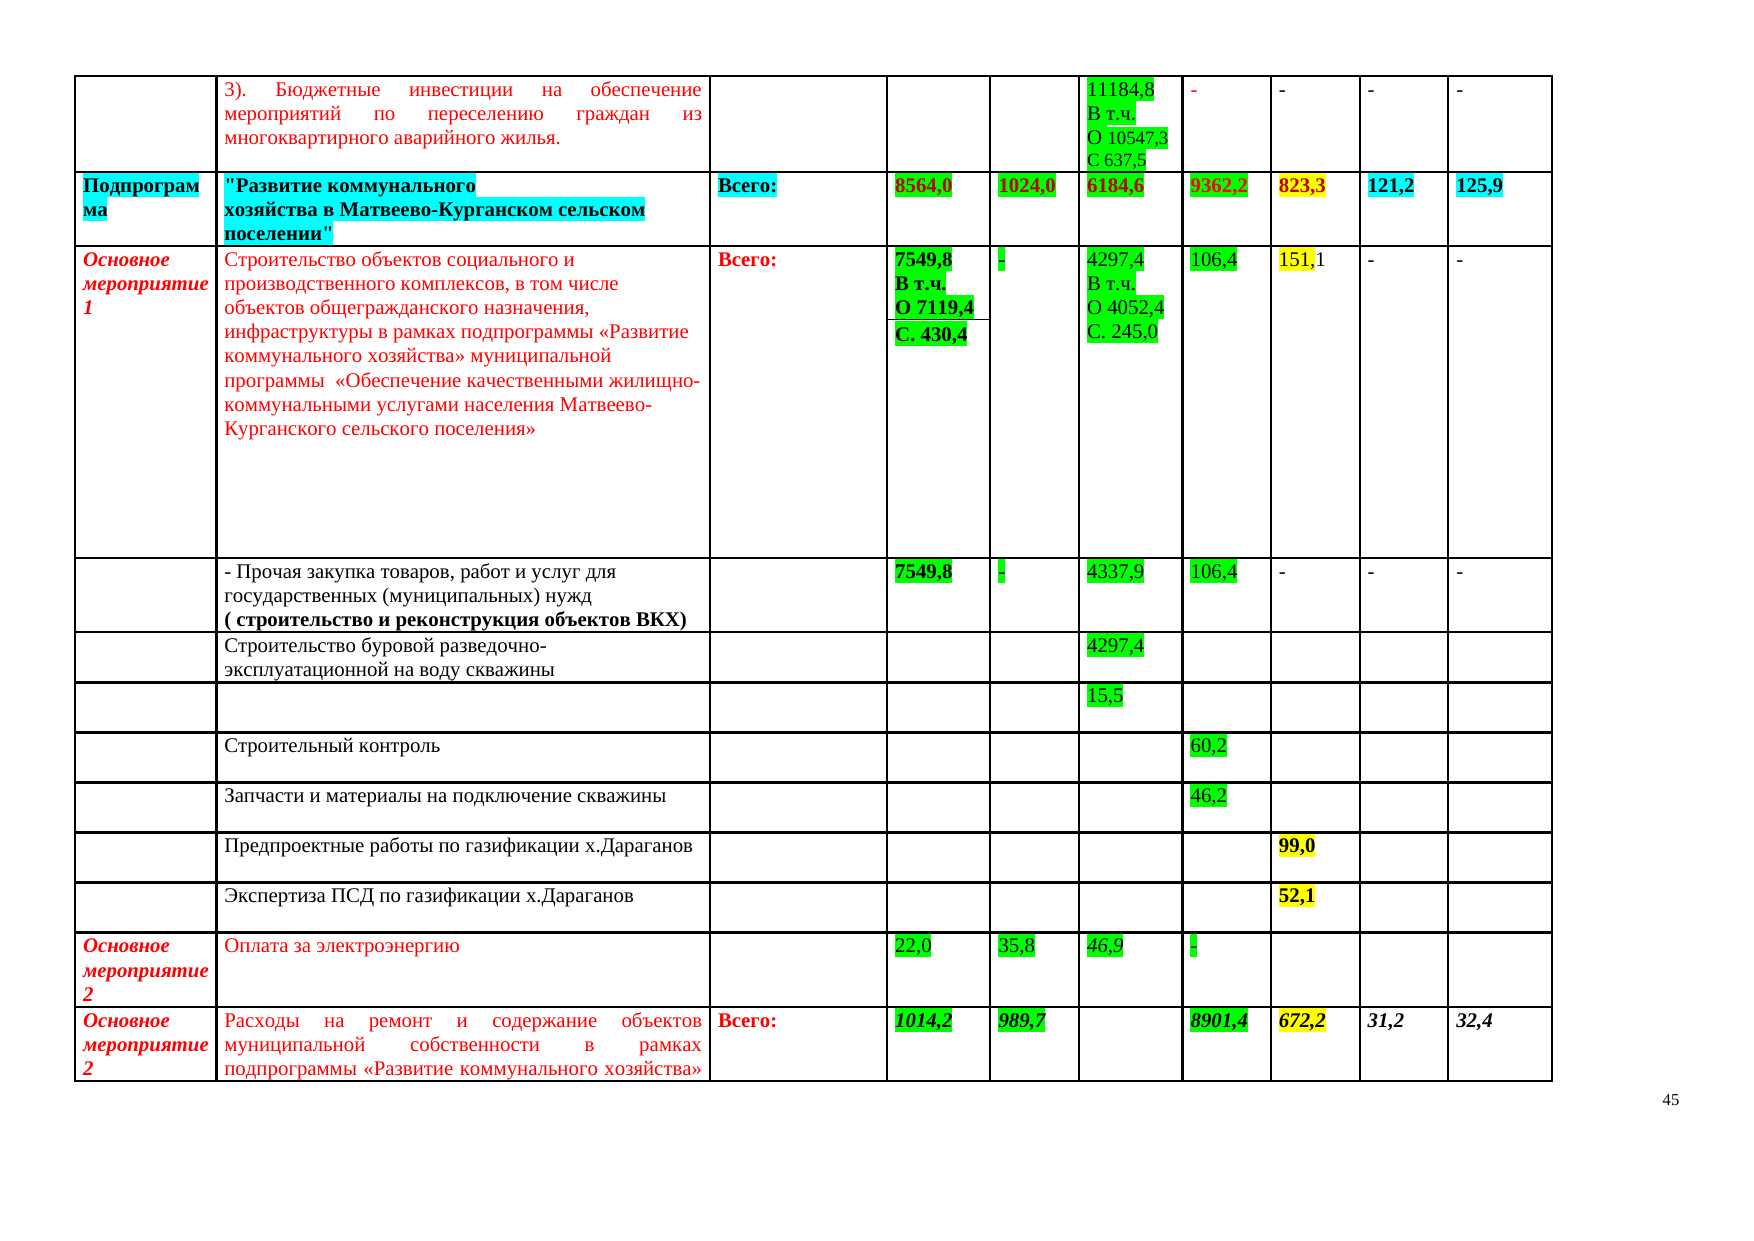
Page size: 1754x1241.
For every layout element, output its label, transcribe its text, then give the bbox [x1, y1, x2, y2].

table_cell [1361, 884, 1447, 931]
table_cell 121,2 [1361, 173, 1447, 245]
table_cell Предпроектные работы по газификации х.Дараганов [218, 834, 709, 881]
table_cell [76, 77, 215, 171]
table_cell 125,9 [1449, 173, 1551, 245]
table_cell [1361, 684, 1447, 731]
table_cell 1024,0 [991, 173, 1078, 245]
table_cell [711, 834, 886, 881]
table_cell - [1449, 77, 1551, 171]
table_cell 106,4 [1184, 247, 1270, 557]
table_cell 60,2 [1184, 734, 1270, 781]
table_cell 46,2 [1184, 784, 1270, 831]
table_cell 32,4 [1449, 1008, 1551, 1080]
table_cell 3). Бюджетные инвестиции на обеспечение мероприятий по переселению граждан из многоквартирного аварийного жилья. [218, 77, 709, 171]
table_cell [991, 834, 1078, 881]
table_cell 15,5 [1080, 684, 1181, 731]
table_cell "Развитие коммунального хозяйства в Матвеево-Курганском сельском поселении" [333, 173, 709, 245]
table_cell - [991, 559, 1078, 631]
table_cell [888, 734, 989, 781]
table_cell [888, 77, 989, 171]
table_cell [76, 1008, 215, 1080]
table_cell [1272, 734, 1359, 781]
table_cell [711, 934, 886, 1006]
table_cell 106,4 [1184, 559, 1270, 631]
table_cell [1080, 1008, 1181, 1080]
table_cell 4337,9 [1080, 559, 1181, 631]
table_cell - [1184, 934, 1270, 1006]
table_cell Строительный контроль [218, 734, 709, 781]
table_cell 8564,0 [888, 173, 989, 245]
table_cell 4297,4 [1080, 633, 1181, 681]
table_cell Подпрограмма [76, 173, 215, 245]
table_cell [888, 684, 989, 731]
table_cell [991, 77, 1078, 171]
table_cell [76, 633, 215, 681]
table_cell - Прочая закупка товаров, работ и услуг для государственных (муниципальных) нужд ( строительство и реконструкция объектов ВКХ) [218, 559, 709, 631]
table_cell 151,1 [1272, 247, 1359, 557]
table_cell Запчасти и материалы на подключение скважины [218, 784, 709, 831]
table_cell - [1361, 559, 1447, 631]
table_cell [218, 1008, 709, 1080]
table_cell 11184,8 В т.ч. О 10547,3 С 637,5 [1107, 77, 1181, 171]
table_cell - [1361, 77, 1447, 171]
table_cell [991, 684, 1078, 731]
table_cell [888, 834, 989, 881]
table_cell 989,7 [991, 1008, 1078, 1080]
table_cell [1449, 734, 1551, 781]
table_cell 7549,8 [888, 559, 989, 631]
table_cell 9362,2 [1184, 173, 1270, 245]
table_cell [1449, 784, 1551, 831]
table_cell [711, 684, 886, 731]
table_cell 35,8 [991, 934, 1078, 1006]
table_cell [1272, 684, 1359, 731]
table_cell [1272, 934, 1359, 1006]
table_cell - [1184, 77, 1270, 171]
table_cell [1361, 633, 1447, 681]
table_cell [888, 784, 989, 831]
table_cell [1449, 633, 1551, 681]
table_cell [991, 734, 1078, 781]
table_cell [711, 784, 886, 831]
table_cell [1272, 633, 1359, 681]
table_cell [711, 559, 886, 631]
table_cell [888, 884, 989, 931]
table_cell Основное мероприятие 1 [76, 247, 215, 557]
table_cell - [1272, 559, 1359, 631]
table_cell [76, 834, 215, 881]
table_cell [1272, 784, 1359, 831]
table_cell - [1272, 77, 1359, 171]
table_cell 6184,6 [1080, 173, 1181, 245]
table_cell [711, 884, 886, 931]
table_cell [1361, 934, 1447, 1006]
table_cell 7549,8 В т.ч. О 7119,4 [946, 247, 989, 319]
table_cell [1184, 633, 1270, 681]
table_cell Всего: [711, 173, 886, 245]
table_cell 22,0 [888, 934, 989, 1006]
table_cell [711, 633, 886, 681]
table_cell [1449, 834, 1551, 881]
table_cell 823,3 [1272, 173, 1359, 245]
table_cell С. 430,4 [888, 320, 989, 557]
table_cell [76, 884, 215, 931]
table_cell [991, 784, 1078, 831]
table_cell Строительство объектов социального и производственного комплексов, в том числе объектов общегражданского назначения, инфраструктуры в рамках подпрограммы «Развитие коммунального хозяйства» муниципальной программы «Обеспечение качественными жилищно-коммунальными услугами населения Матвеево-Курганского сельского поселения» [218, 247, 709, 557]
table_cell Строительство буровой разведочно-эксплуатационной на воду скважины [218, 633, 709, 681]
table_cell Всего: [711, 1008, 886, 1080]
table_cell [1361, 784, 1447, 831]
table_cell 8901,4 [1184, 1008, 1270, 1080]
table_cell Оплата за электроэнергию [218, 934, 709, 1006]
table_cell - [991, 247, 1078, 557]
table_cell [76, 784, 215, 831]
table_cell [1184, 884, 1270, 931]
table_cell [1361, 834, 1447, 881]
table_cell 672,2 [1272, 1008, 1359, 1080]
table_cell - [1449, 247, 1551, 557]
table_cell [1080, 884, 1181, 931]
table_cell [1080, 784, 1181, 831]
table_cell [1449, 684, 1551, 731]
table_cell [1449, 884, 1551, 931]
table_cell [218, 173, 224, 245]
table_cell [1361, 734, 1447, 781]
table_cell [1449, 934, 1551, 1006]
table_cell [218, 684, 709, 731]
table_cell [1184, 834, 1270, 881]
table_cell [76, 684, 215, 731]
table_cell [1080, 834, 1181, 881]
table_cell Экспертиза ПСД по газификации х.Дараганов [218, 884, 709, 931]
table_cell 52,1 [1272, 884, 1359, 931]
table_cell 99,0 [1272, 834, 1359, 881]
table_cell [76, 559, 215, 631]
table_cell [1080, 734, 1181, 781]
table_cell Основное мероприятие 2 [76, 934, 215, 1006]
table_cell - [1449, 559, 1551, 631]
table_cell Всего: [711, 247, 886, 557]
table_cell [991, 633, 1078, 681]
table_cell [888, 633, 989, 681]
table_cell [76, 734, 215, 781]
table_cell [711, 77, 886, 171]
table_cell [1184, 684, 1270, 731]
table_cell 1014,2 [888, 1008, 989, 1080]
table_cell - [1361, 247, 1447, 557]
table_cell [711, 734, 886, 781]
table_cell 31,2 [1361, 1008, 1447, 1080]
table_cell 46,9 [1080, 934, 1181, 1006]
table_cell 4297,4 В т.ч. О 4052,4 С. 245,0 [1080, 247, 1181, 557]
table_cell [991, 884, 1078, 931]
